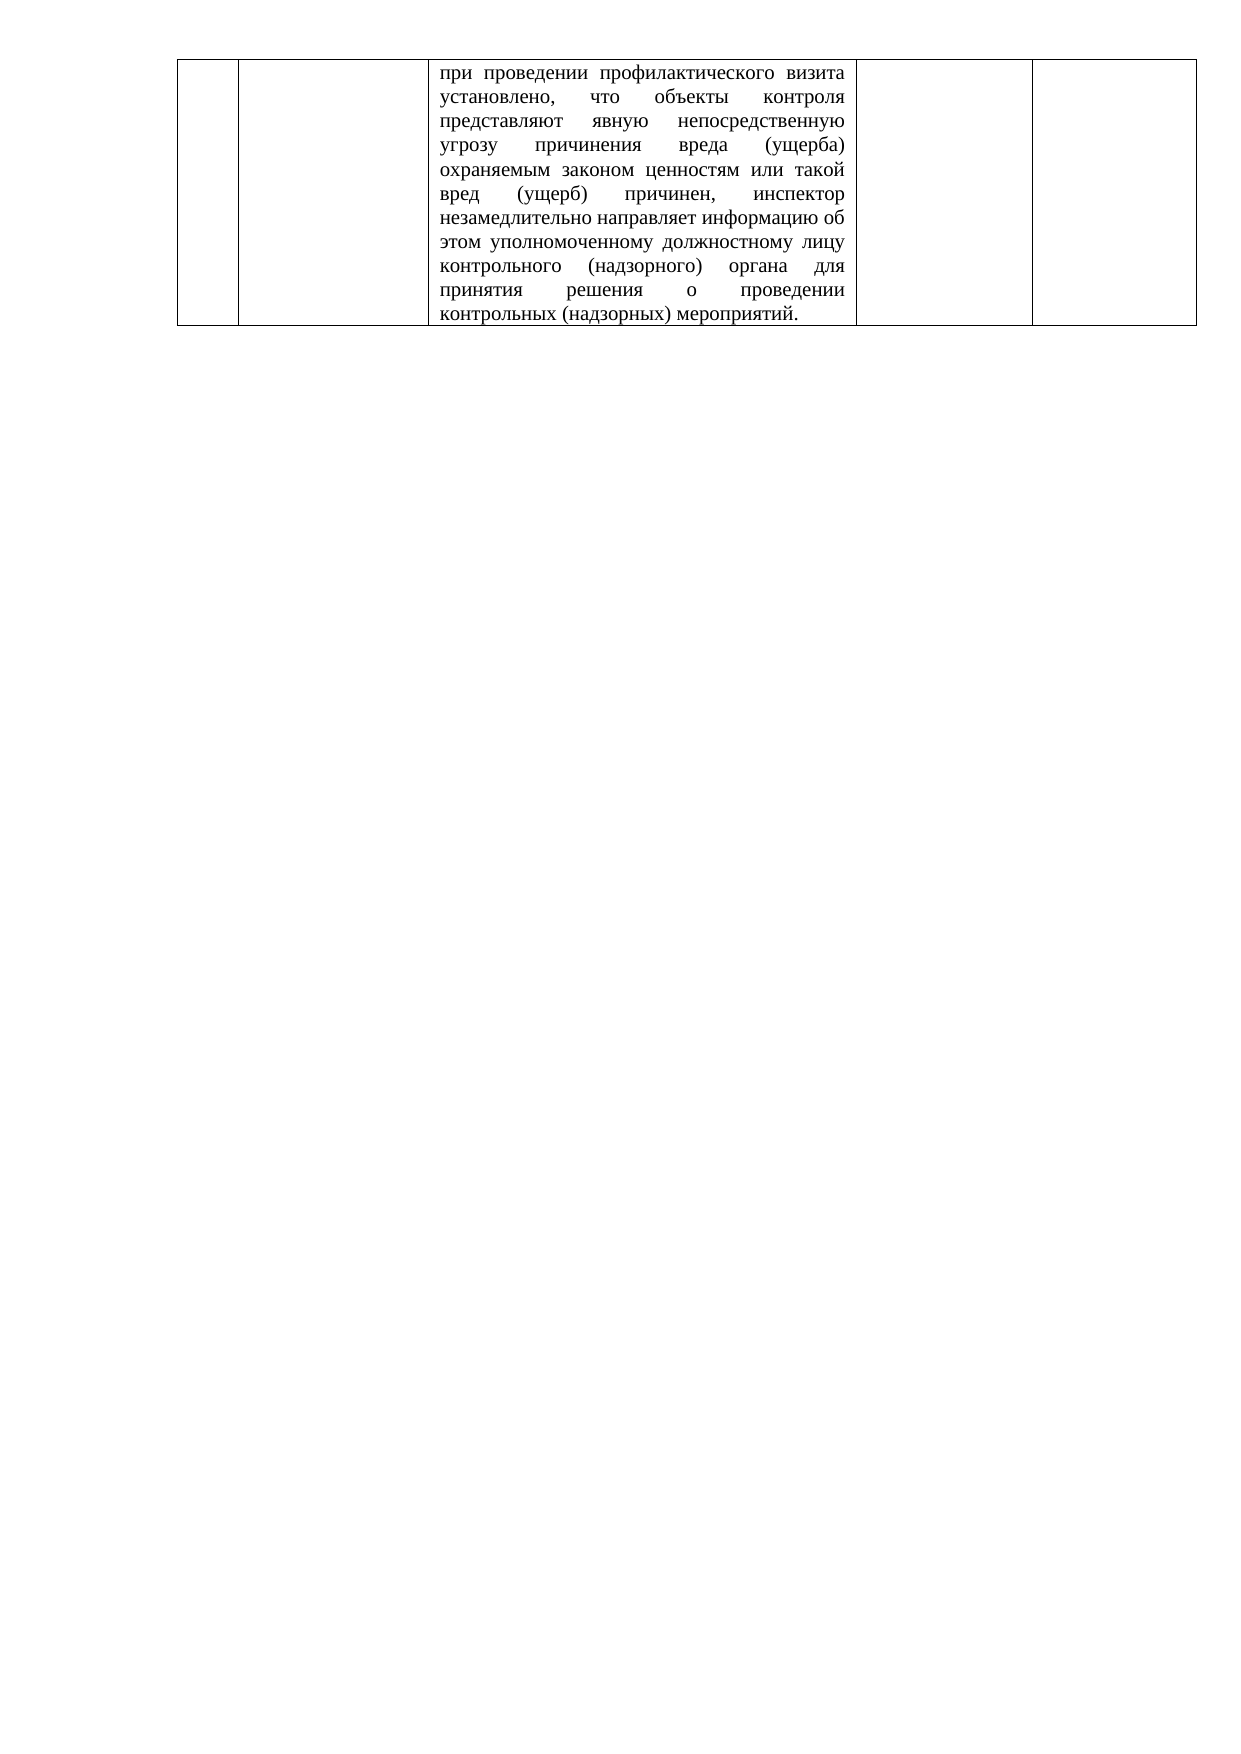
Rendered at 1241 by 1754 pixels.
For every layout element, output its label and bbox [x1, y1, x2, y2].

table_cell [429, 60, 856, 325]
table_cell [857, 60, 1032, 325]
table_cell [1033, 60, 1196, 325]
table_cell [178, 60, 238, 325]
table_cell [239, 60, 428, 325]
